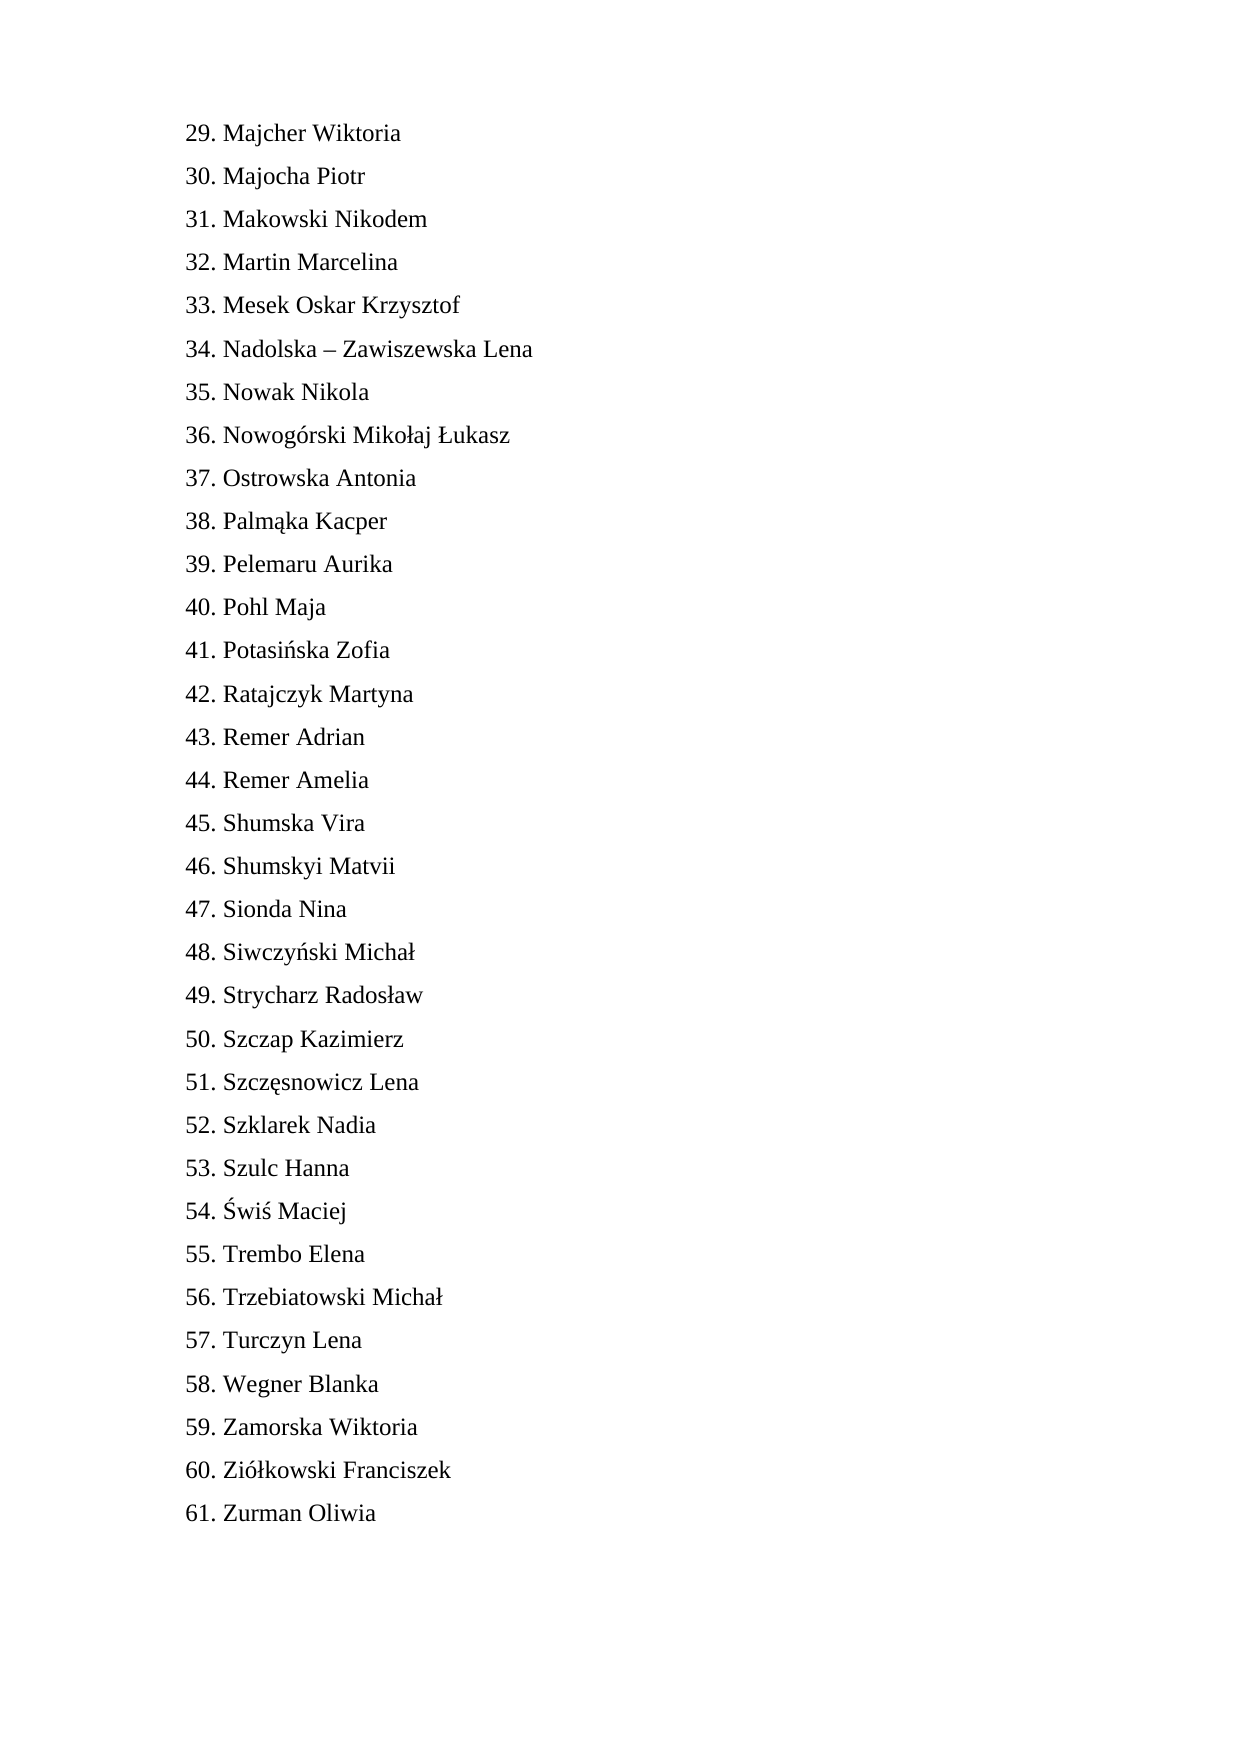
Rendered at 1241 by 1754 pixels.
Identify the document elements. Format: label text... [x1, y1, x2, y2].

list Ratajczyk Martyna [185, 679, 1092, 707]
list Zamorska Wiktoria [185, 1412, 1092, 1441]
list Remer Adrian [185, 722, 1092, 751]
list Pohl Maja [185, 592, 1092, 621]
list Pelemaru Aurika [185, 549, 1092, 578]
list Majocha Piotr [185, 161, 1092, 190]
list Nadolska – Zawiszewska Lena [185, 334, 1092, 362]
list Sionda Nina [185, 894, 1092, 923]
list Mesek Oskar Krzysztof [185, 291, 1092, 319]
list Zurman Oliwia [185, 1498, 1092, 1527]
list Ziółkowski Franciszek [185, 1455, 1092, 1484]
list Szulc Hanna [185, 1153, 1092, 1182]
list Turczyn Lena [185, 1326, 1092, 1354]
list Shumska Vira [185, 808, 1092, 837]
list Majcher Wiktoria [185, 118, 1092, 147]
list Trembo Elena [185, 1239, 1092, 1268]
list Szklarek Nadia [185, 1110, 1092, 1139]
list Remer Amelia [185, 765, 1092, 794]
list Świś Maciej [185, 1196, 1092, 1225]
list Makowski Nikodem [185, 204, 1092, 233]
list Potasińska Zofia [185, 636, 1092, 664]
list Strycharz Radosław [185, 981, 1092, 1009]
list Nowogórski Mikołaj Łukasz [185, 420, 1092, 449]
list Nowak Nikola [185, 377, 1092, 406]
list Ostrowska Antonia [185, 463, 1092, 492]
list Palmąka Kacper [185, 506, 1092, 535]
list Szczap Kazimierz [185, 1024, 1092, 1052]
list Trzebiatowski Michał [185, 1282, 1092, 1311]
list Siwczyński Michał [185, 937, 1092, 966]
list Shumskyi Matvii [185, 851, 1092, 880]
list Martin Marcelina [185, 247, 1092, 276]
list Wegner Blanka [185, 1369, 1092, 1397]
list Szczęsnowicz Lena [185, 1067, 1092, 1096]
